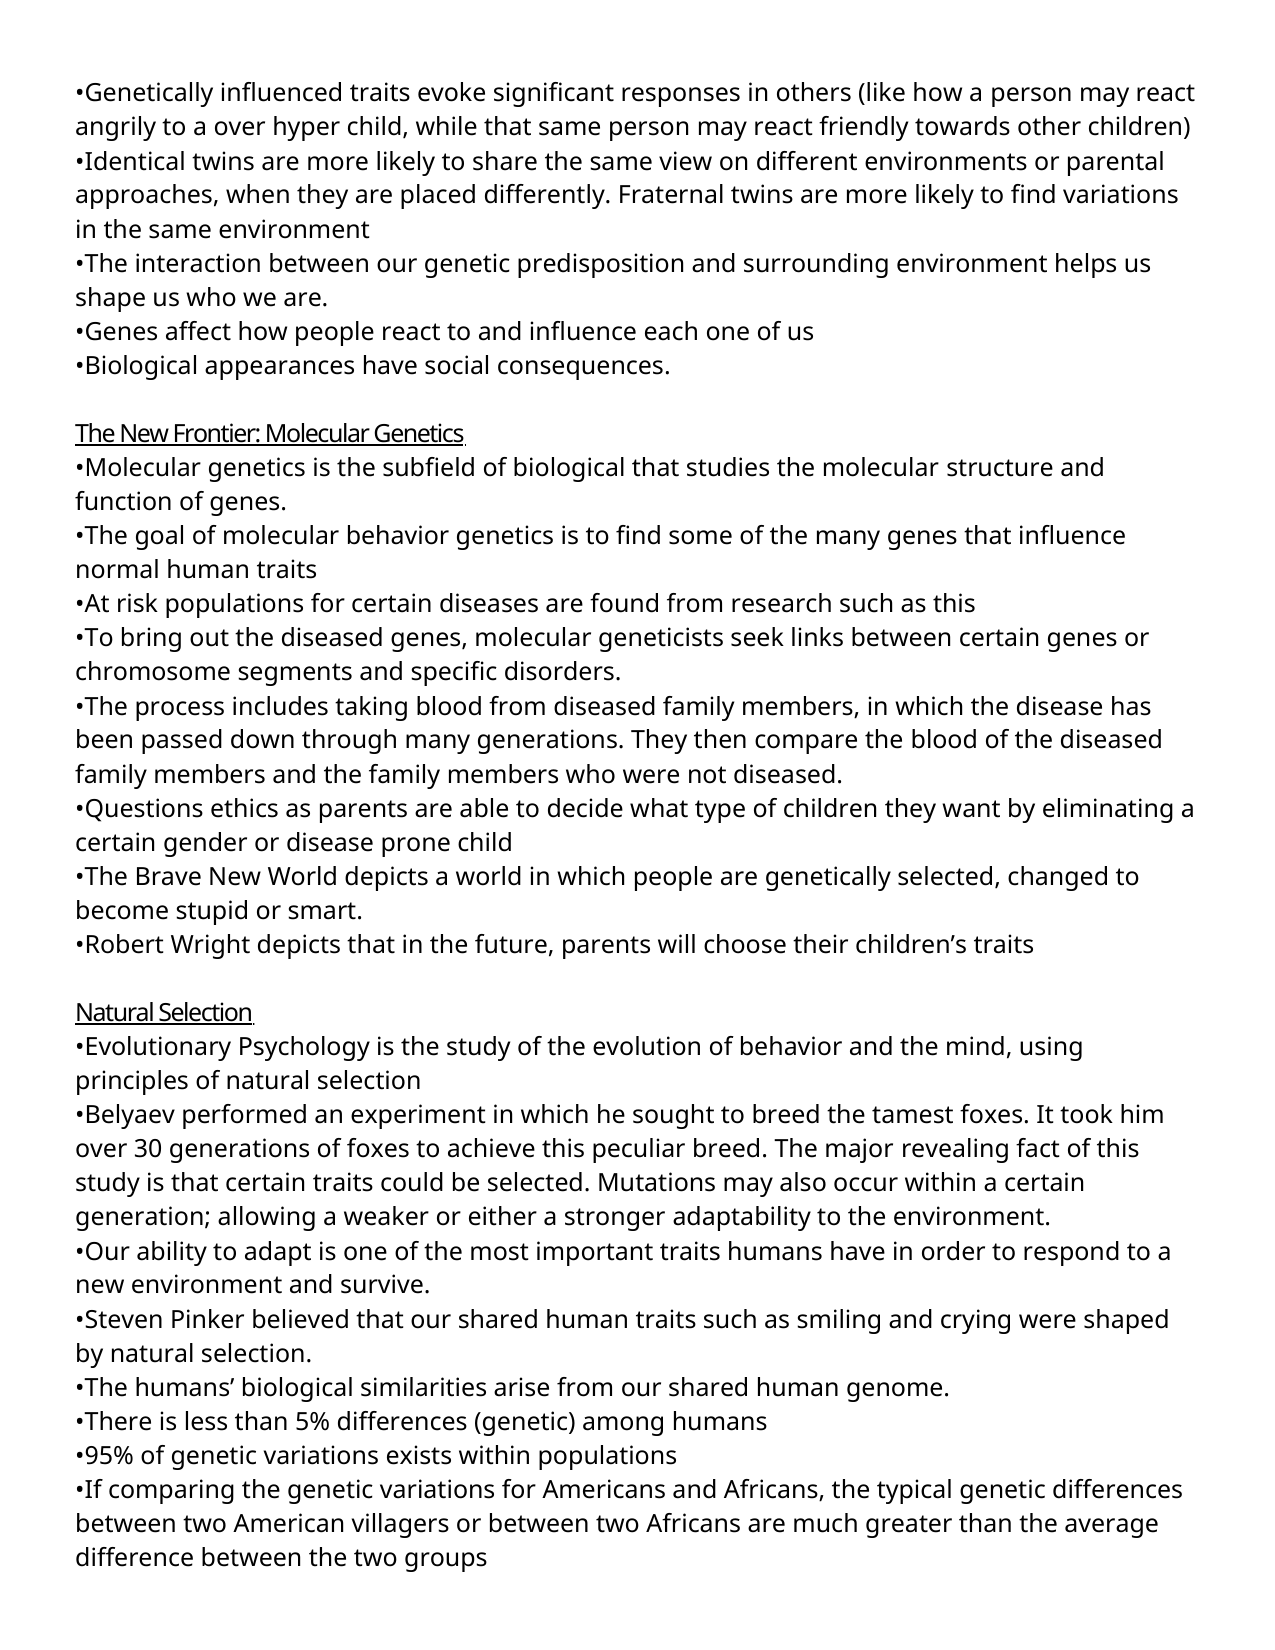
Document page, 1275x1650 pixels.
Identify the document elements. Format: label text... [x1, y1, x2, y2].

text •Robert Wright depicts that in the future, parents will choose their children’s traits [75, 927, 1200, 961]
text •Biological appearances have social consequences. [75, 347, 1200, 382]
text •The process includes taking blood from diseased family members, in which the disease has been passed down through many generations. They then compare the blood of the diseased family members and the family members who were not diseased. [75, 688, 1200, 790]
text The New Frontier: Molecular Genetics [75, 416, 1200, 450]
text Natural Selection [75, 995, 1200, 1029]
text •At risk populations for certain diseases are found from research such as this [75, 586, 1200, 620]
text •There is less than 5% differences (genetic) among humans [75, 1403, 1200, 1437]
text •Identical twins are more likely to share the same view on different environments or parental approaches, when they are placed differently. Fraternal twins are more likely to find variations in the same environment [75, 143, 1200, 245]
text •The interaction between our genetic predisposition and surrounding environment helps us shape us who we are. [75, 245, 1200, 313]
text •Evolutionary Psychology is the study of the evolution of behavior and the mind, using principles of natural selection [75, 1029, 1200, 1097]
text •Genetically influenced traits evoke significant responses in others (like how a person may react angrily to a over hyper child, while that same person may react friendly towards other children) [75, 75, 1200, 143]
text •The Brave New World depicts a world in which people are genetically selected, changed to become stupid or smart. [75, 858, 1200, 927]
text •Molecular genetics is the subfield of biological that studies the molecular structure and function of genes. [75, 450, 1200, 518]
text •The goal of molecular behavior genetics is to find some of the many genes that influence normal human traits [75, 518, 1200, 586]
text •Steven Pinker believed that our shared human traits such as smiling and crying were shaped by natural selection. [75, 1301, 1200, 1369]
text •If comparing the genetic variations for Americans and Africans, the typical genetic differences between two American villagers or between two Africans are much greater than the average difference between the two groups [75, 1472, 1200, 1574]
text •Our ability to adapt is one of the most important traits humans have in order to respond to a new environment and survive. [75, 1233, 1200, 1301]
text •Genes affect how people react to and influence each one of us [75, 313, 1200, 347]
text •To bring out the diseased genes, molecular geneticists seek links between certain genes or chromosome segments and specific disorders. [75, 620, 1200, 688]
text •95% of genetic variations exists within populations [75, 1437, 1200, 1472]
text •Questions ethics as parents are able to decide what type of children they want by eliminating a certain gender or disease prone child [75, 790, 1200, 858]
text •Belyaev performed an experiment in which he sought to breed the tamest foxes. It took him over 30 generations of foxes to achieve this peculiar breed. The major revealing fact of this study is that certain traits could be selected. Mutations may also occur within a certain generation; allowing a weaker or either a stronger adaptability to the environment. [75, 1097, 1200, 1233]
text •The humans’ biological similarities arise from our shared human genome. [75, 1369, 1200, 1403]
